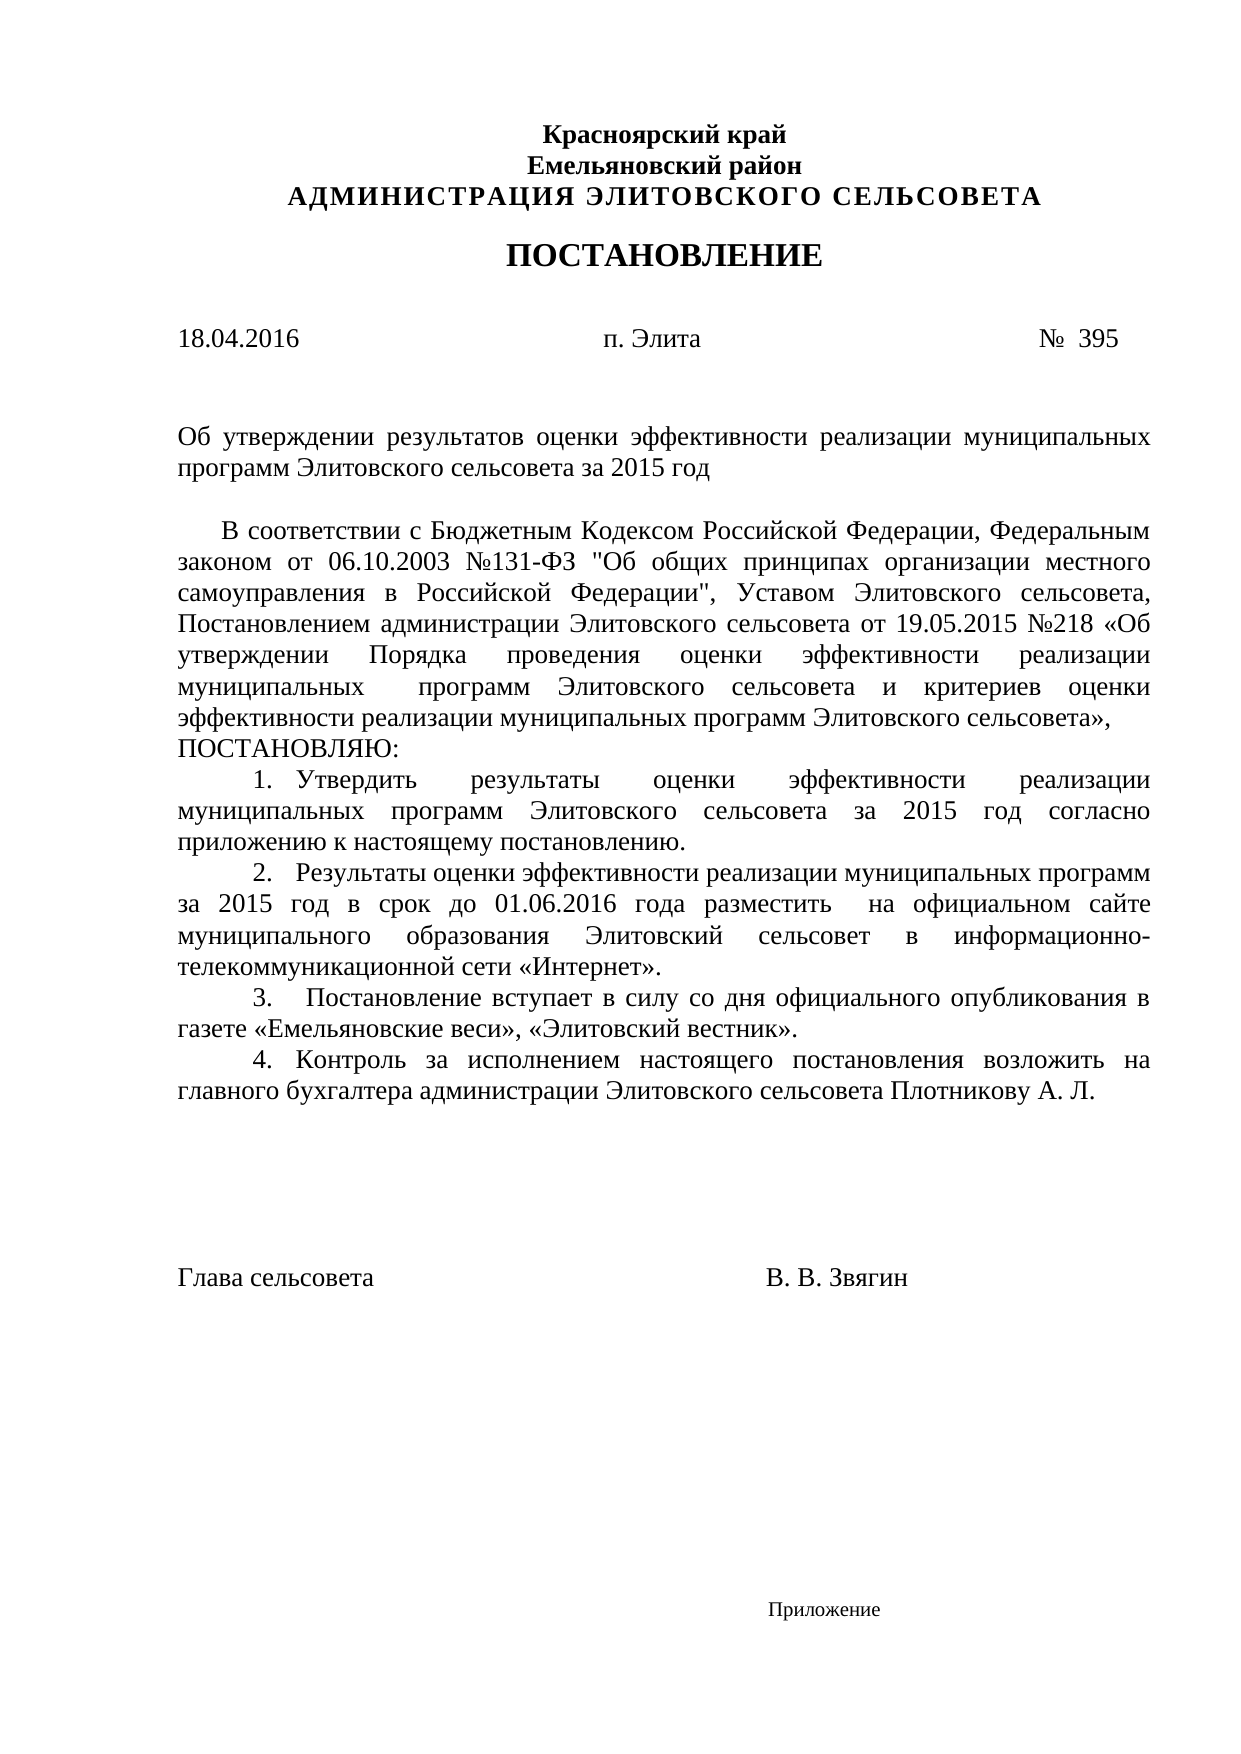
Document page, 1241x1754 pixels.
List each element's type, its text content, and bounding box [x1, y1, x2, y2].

text Об утверждении результатов оценки эффективности реализации муниципальных программ Элитовского сельсовета за 2015 год [177, 420, 1152, 483]
text Емельяновский район [177, 149, 1152, 180]
text Приложение [768, 1597, 1152, 1621]
list Утвердить результаты оценки эффективности реализации муниципальных программ Элитовского сельсовета за 2015 год согласно приложению к настоящему постановлению. [177, 763, 1152, 856]
list Постановление вступает в силу со дня официального опубликования в газете «Емельяновские веси», «Элитовский вестник». [177, 981, 1152, 1043]
text ПОСТАНОВЛЕНИЕ [177, 236, 1152, 274]
text ПОСТАНОВЛЯЮ: [177, 732, 1152, 763]
text 18.04.2016 п. Элита № 395 [177, 322, 1152, 353]
text В соответствии с Бюджетным Кодексом Российской Федерации, Федеральным законом от 06.10.2003 №131-ФЗ "Об общих принципах организации местного самоуправления в Российской Федерации", Уставом Элитовского сельсовета, Постановлением администрации Элитовского сельсовета от 19.05.2015 №218 «Об утверждении Порядка проведения оценки эффективности реализации муниципальных программ Элитовского сельсовета и критериев оценки эффективности реализации муниципальных программ Элитовского сельсовета», [177, 514, 1152, 732]
list Результаты оценки эффективности реализации муниципальных программ за 2015 год в срок до 01.06.2016 года разместить на официальном сайте муниципального образования Элитовский сельсовет в информационно-телекоммуникационной сети «Интернет». [177, 856, 1152, 981]
text Глава сельсовета В. В. Звягин [177, 1261, 1152, 1292]
list Контроль за исполнением настоящего постановления возложить на главного бухгалтера администрации Элитовского сельсовета Плотникову А. Л. [177, 1043, 1152, 1106]
text Красноярский край [177, 118, 1152, 149]
text АДМИНИСТРАЦИЯ ЭЛИТОВСКОГО СЕЛЬСОВЕТА [177, 180, 1152, 212]
